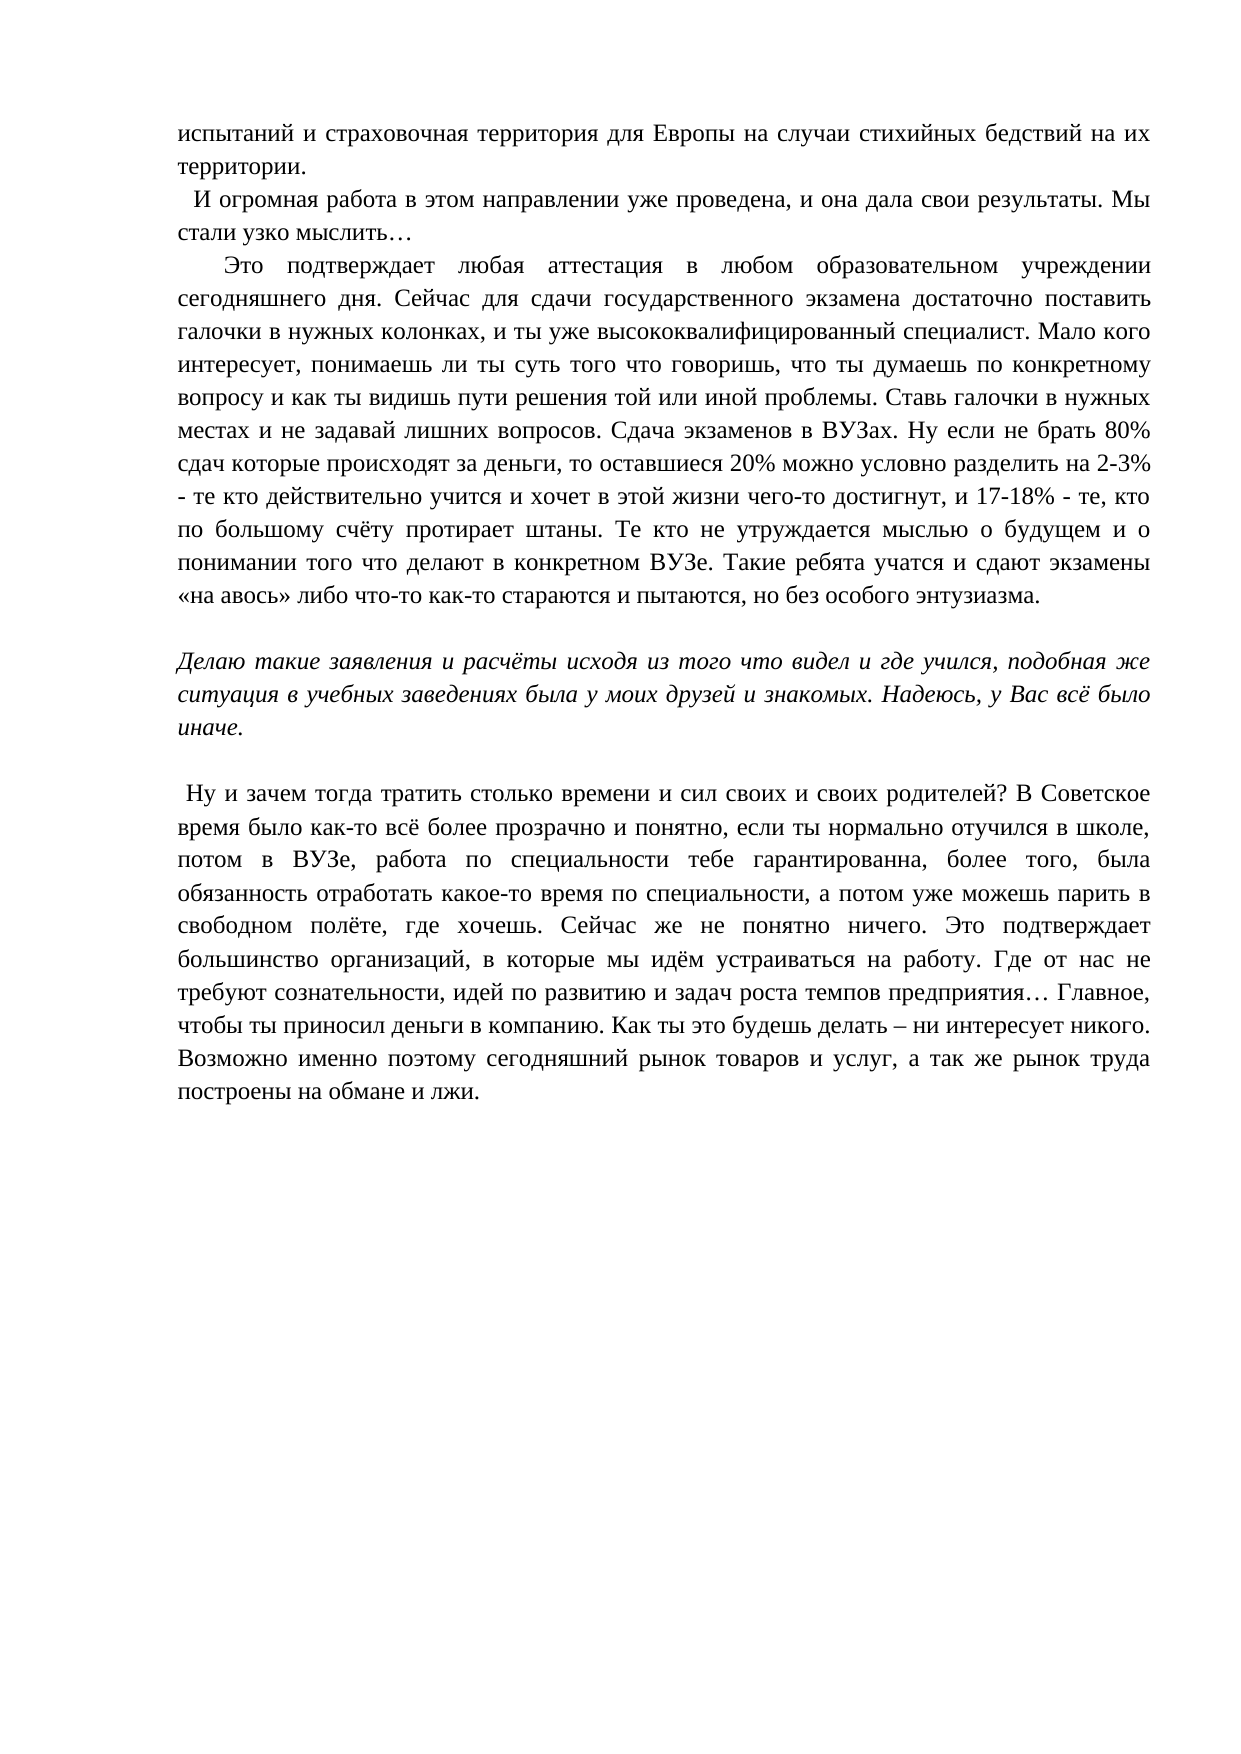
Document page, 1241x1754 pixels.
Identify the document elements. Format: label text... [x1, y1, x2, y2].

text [177, 118, 1152, 180]
text И огромная работа в этом направлении уже проведена, и она дала свои результаты. Мы стали узко мыслить… [177, 184, 1152, 246]
text Делаю такие заявления и расчёты исходя из того что видел и где учился, подобная же ситуация в учебных заведениях была у моих друзей и знакомых. Надеюсь, у Вас всё было иначе. [177, 646, 1152, 741]
text Это подтверждает любая аттестация в любом образовательном учреждении сегодняшнего дня. Сейчас для сдачи государственного экзамена достаточно поставить галочки в нужных колонках, и ты уже высококвалифицированный специалист. Мало кого интересует, понимаешь ли ты суть того что говоришь, что ты думаешь по конкретному вопросу и как ты видишь пути решения той или иной проблемы. Ставь галочки в нужных местах и не задавай лишних вопросов. Сдача экзаменов в ВУЗах. Ну если не брать 80% сдач которые происходят за деньги, то оставшиеся 20% можно условно разделить на 2-3% - те кто действительно учится и хочет в этой жизни чего-то достигнут, и 17-18% - те, кто по большому счёту протирает штаны. Те кто не утруждается мыслью о будущем и о понимании того что делают в конкретном ВУЗе. Такие ребята учатся и сдают экзамены «на авось» либо что-то как-то стараются и пытаются, но без особого энтузиазма. [177, 250, 1152, 609]
text Ну и зачем тогда тратить столько времени и сил своих и своих родителей? В Советское время было как-то всё более прозрачно и понятно, если ты нормально отучился в школе, потом в ВУЗе, работа по специальности тебе гарантированна, более того, была обязанность отработать какое-то время по специальности, а потом уже можешь парить в свободном полёте, где хочешь. Сейчас же не понятно ничего. Это подтверждает большинство организаций, в которые мы идём устраиваться на работу. Где от нас не требуют сознательности, идей по развитию и задач роста темпов предприятия… Главное, чтобы ты приносил деньги в компанию. Как ты это будешь делать – ни интересует никого. Возможно именно поэтому сегодняшний рынок товаров и услуг, а так же рынок труда построены на обмане и лжи. [177, 778, 1152, 1104]
